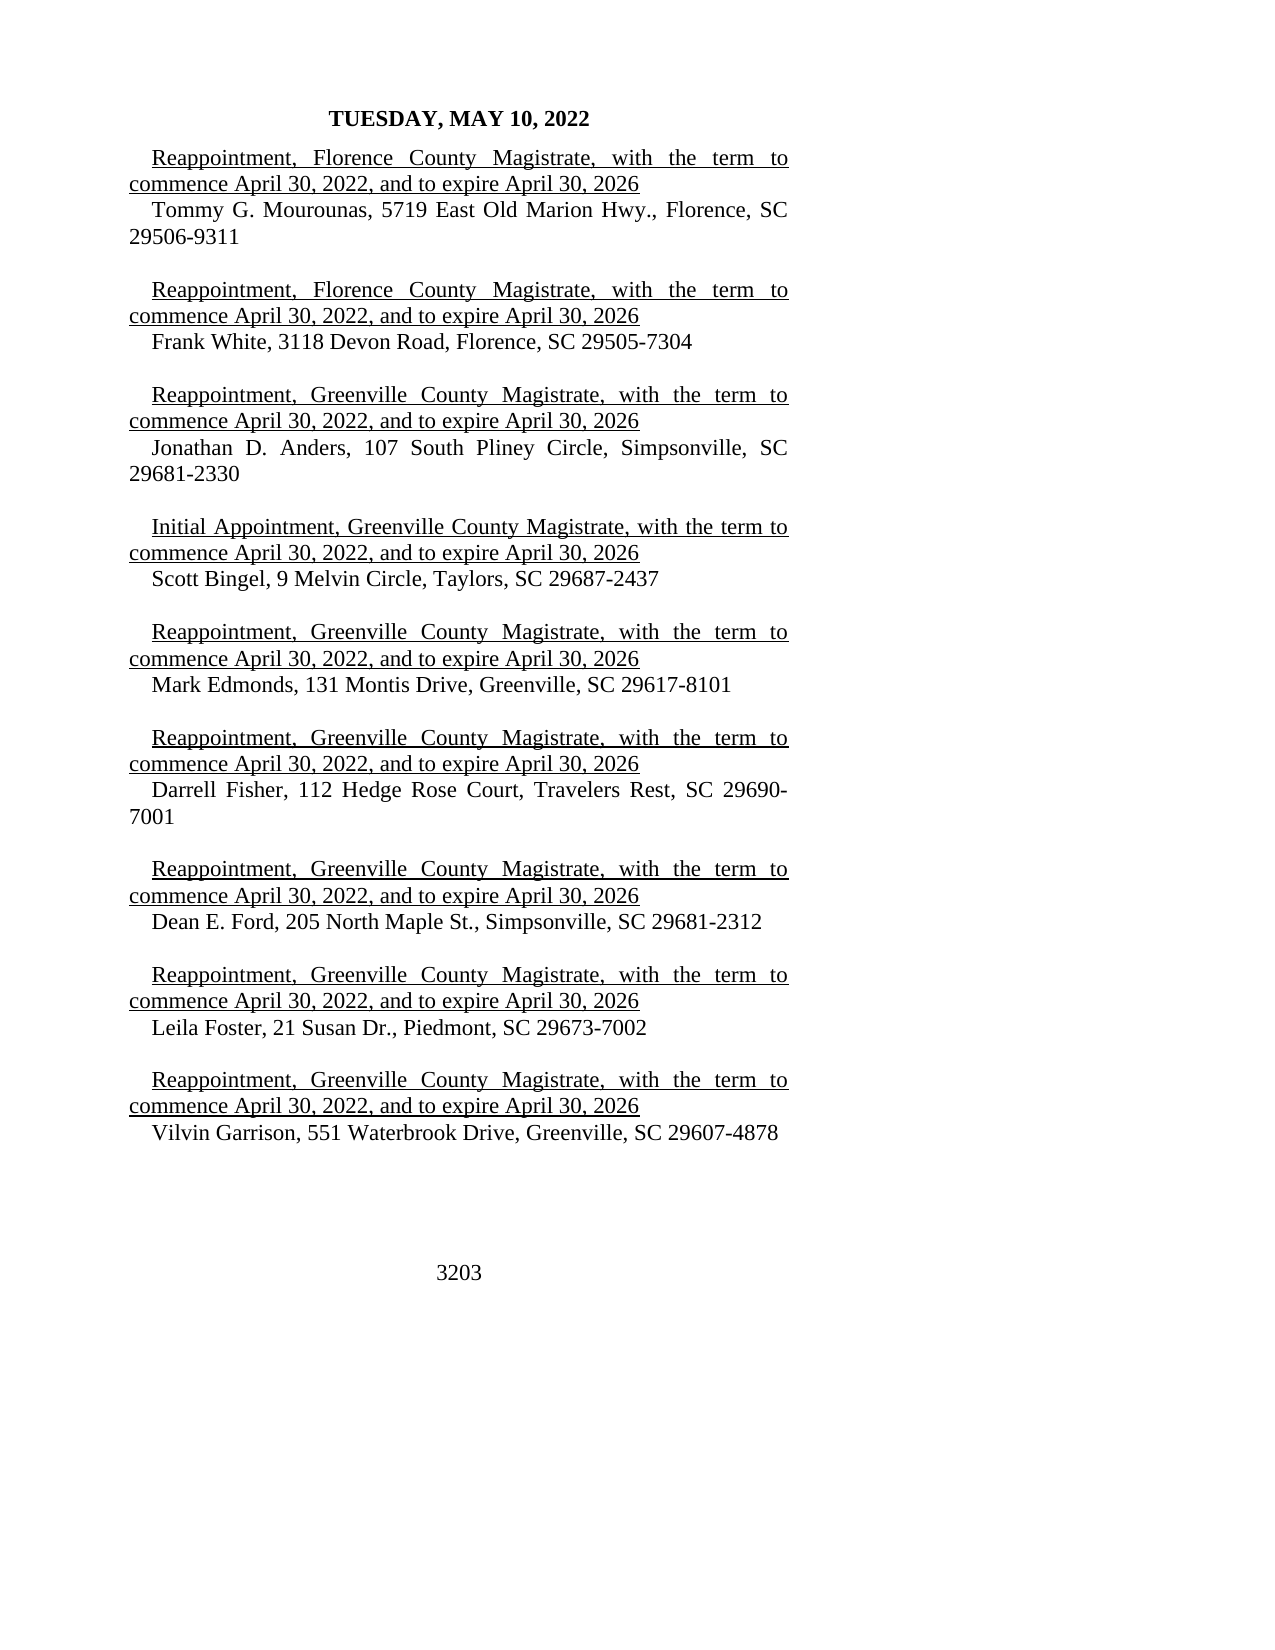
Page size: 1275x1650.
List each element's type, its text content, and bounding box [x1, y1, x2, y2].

text Reappointment, Greenville County Magistrate, with the term to commence April 30, 2022, and to expire April 30, 2026 [129, 618, 789, 671]
text Tommy G. Mourounas, 5719 East Old Marion Hwy., Florence, SC 29506-9311 [129, 197, 789, 249]
text Darrell Fisher, 112 Hedge Rose Court, Travelers Rest, SC 29690-7001 [129, 776, 789, 829]
text Reappointment, Florence County Magistrate, with the term to commence April 30, 2022, and to expire April 30, 2026 [129, 276, 789, 328]
text Vilvin Garrison, 551 Waterbrook Drive, Greenville, SC 29607-4878 [129, 1119, 789, 1145]
text Reappointment, Greenville County Magistrate, with the term to commence April 30, 2022, and to expire April 30, 2026 [129, 381, 789, 434]
text Reappointment, Greenville County Magistrate, with the term to commence April 30, 2022, and to expire April 30, 2026 [129, 961, 789, 1013]
text Reappointment, Greenville County Magistrate, with the term to commence April 30, 2022, and to expire April 30, 2026 [129, 724, 789, 776]
text Dean E. Ford, 205 North Maple St., Simpsonville, SC 29681-2312 [129, 908, 789, 934]
text Reappointment, Florence County Magistrate, with the term to commence April 30, 2022, and to expire April 30, 2026 [129, 144, 789, 197]
text Leila Foster, 21 Susan Dr., Piedmont, SC 29673-7002 [129, 1013, 789, 1040]
text Jonathan D. Anders, 107 South Pliney Circle, Simpsonville, SC 29681-2330 [129, 434, 789, 486]
text Scott Bingel, 9 Melvin Circle, Taylors, SC 29687-2437 [129, 566, 789, 592]
text Mark Edmonds, 131 Montis Drive, Greenville, SC 29617-8101 [129, 671, 789, 697]
text Reappointment, Greenville County Magistrate, with the term to commence April 30, 2022, and to expire April 30, 2026 [129, 1066, 789, 1119]
text Initial Appointment, Greenville County Magistrate, with the term to commence April 30, 2022, and to expire April 30, 2026 [129, 513, 789, 566]
text Reappointment, Greenville County Magistrate, with the term to commence April 30, 2022, and to expire April 30, 2026 [129, 855, 789, 908]
text Frank White, 3118 Devon Road, Florence, SC 29505-7304 [129, 328, 789, 355]
